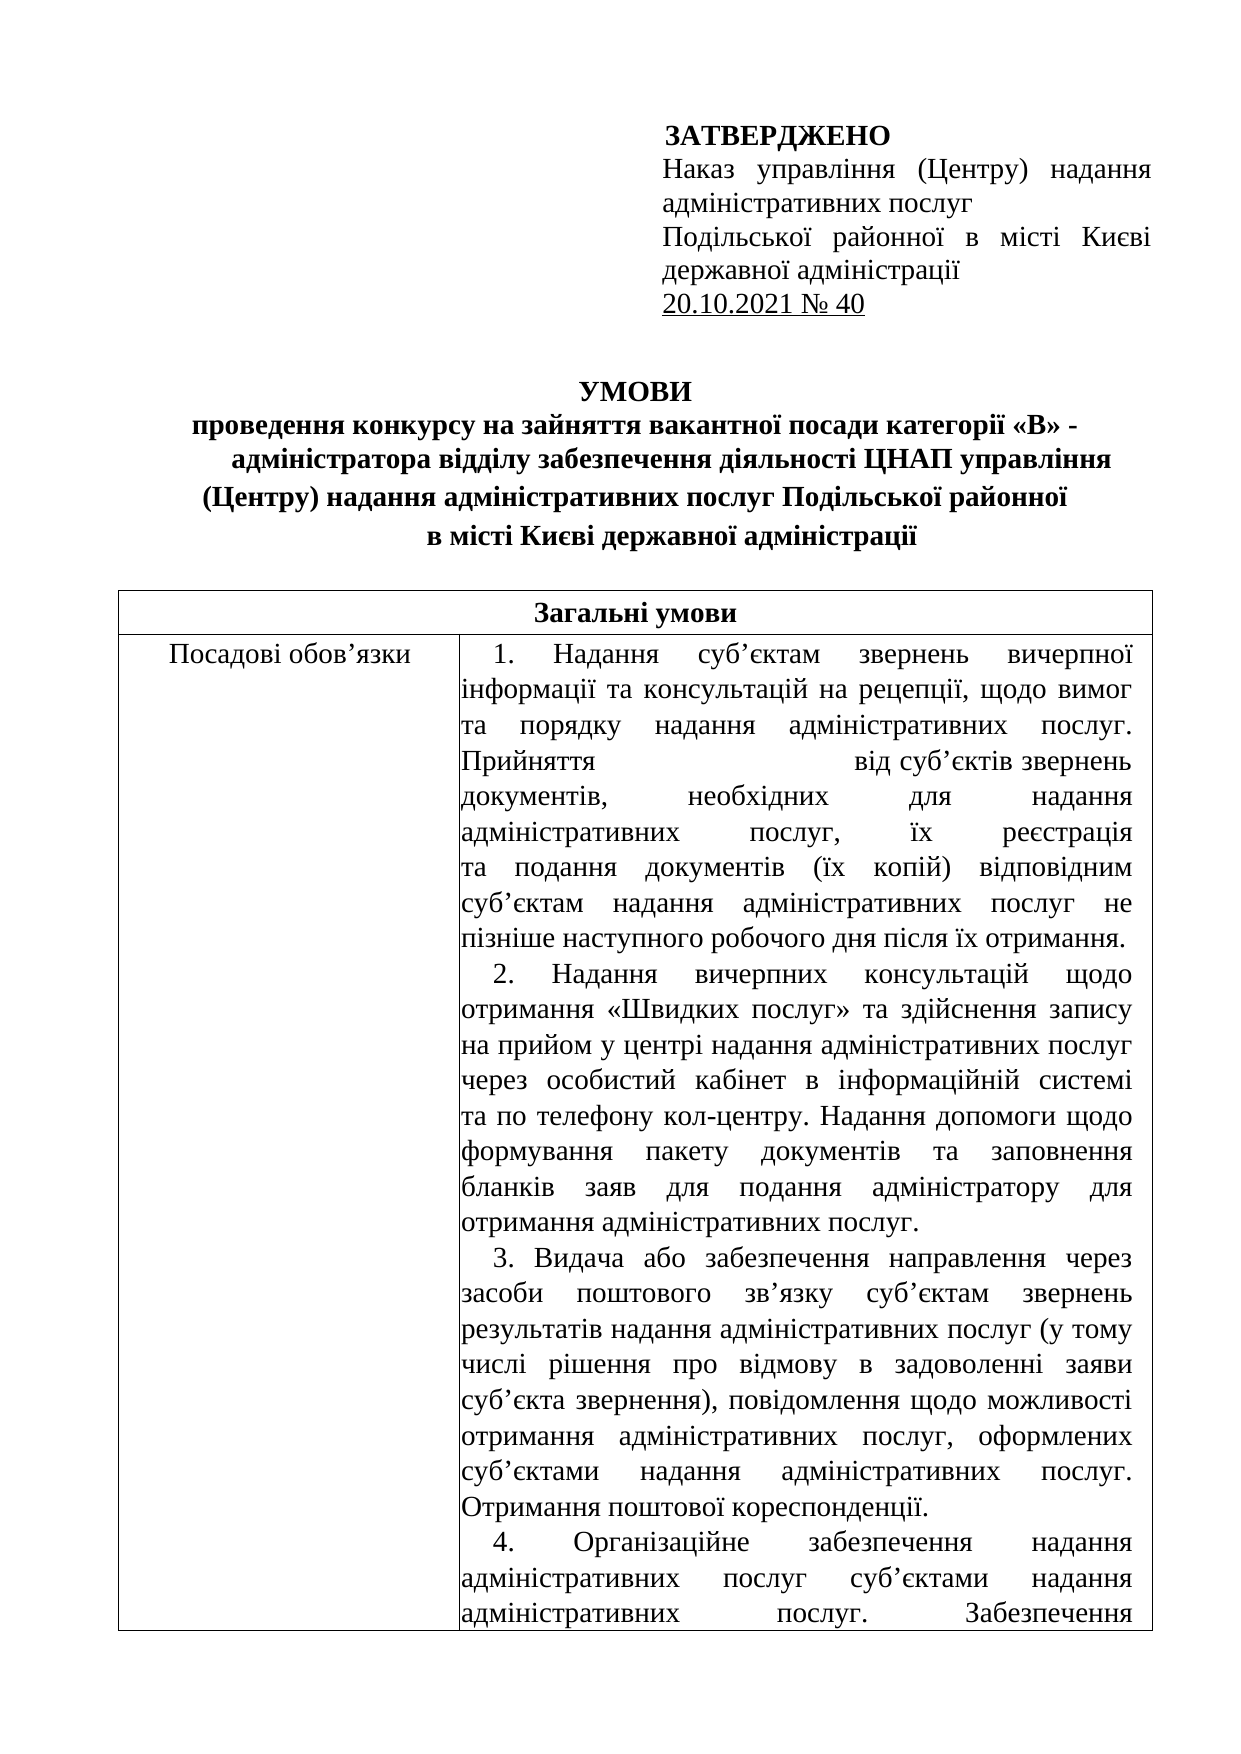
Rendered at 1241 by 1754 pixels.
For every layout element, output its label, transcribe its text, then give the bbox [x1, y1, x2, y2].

text адміністратора відділу забезпечення діяльності ЦНАП управління (Центру) надання адміністративних послуг Подільської районної [118, 441, 1152, 513]
text Подільської районної в місті Києві державної адміністрації [662, 219, 1152, 286]
text Наказ управління (Центру) надання адміністративних послуг [662, 152, 1152, 219]
text УМОВИ проведення конкурсу на зайняття вакантної посади категорії «В» - [118, 374, 1152, 441]
table_header Загальні умови [119, 591, 1152, 633]
table_cell Посадові обов’язки [119, 635, 459, 1630]
text ЗАТВЕРДЖЕНО [118, 118, 1152, 152]
text 20.10.2021 № 40 [662, 286, 1152, 319]
text в місті Києві державної адміністрації [118, 518, 1152, 551]
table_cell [460, 635, 1152, 1630]
